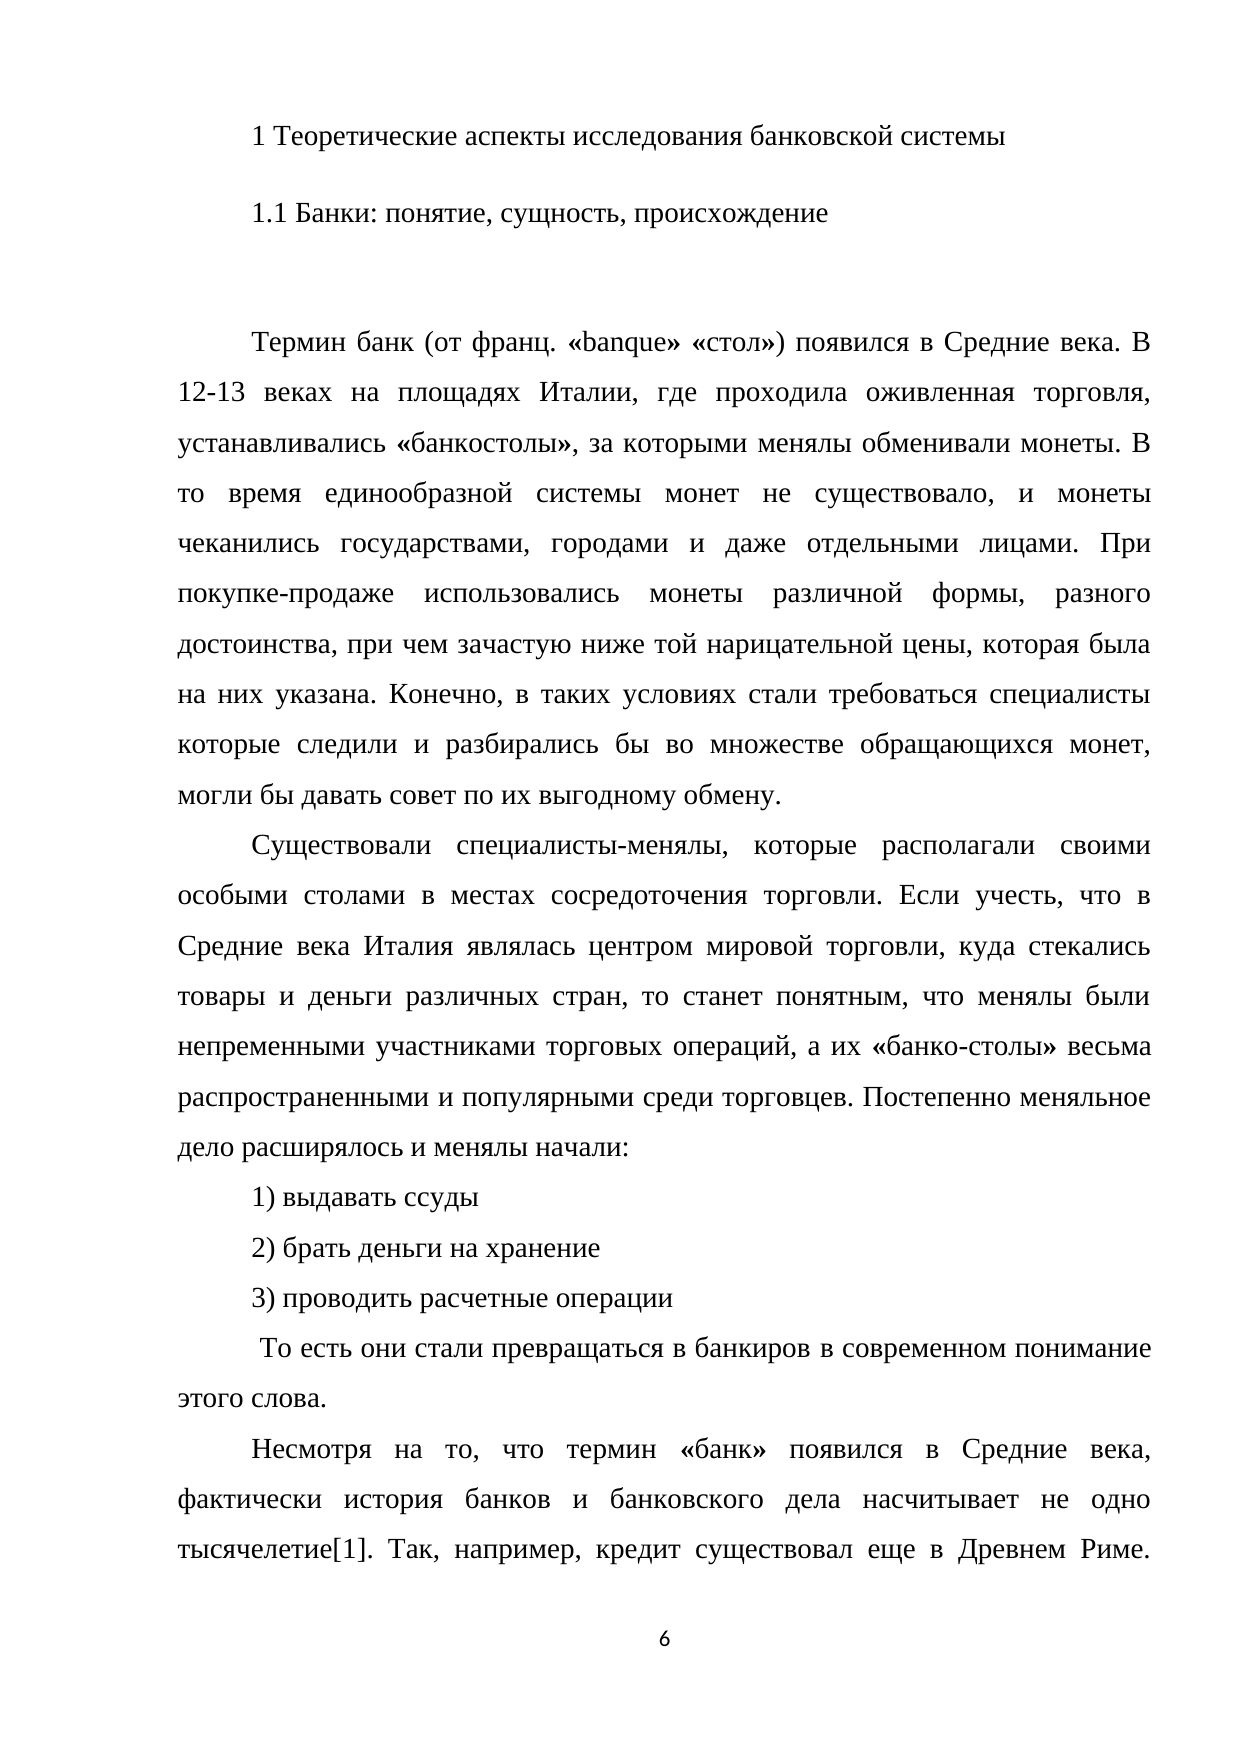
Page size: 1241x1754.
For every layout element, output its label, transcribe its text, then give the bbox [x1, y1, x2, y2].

text То есть они стали превращаться в банкиров в современном понимание этого слова. [177, 1330, 1152, 1414]
text 2) брать деньги на хранение [177, 1230, 1152, 1263]
text Существовали специалисты-менялы, которые располагали своими особыми столами в местах сосредоточения торговли. Если учесть, что в Средние века Италия являлась центром мировой торговли, куда стекались товары и деньги различных стран, то станет понятным, что менялы были непременными участниками торговых операций, а их «банко-столы» весьма распространенными и популярными среди торговцев. Постепенно меняльное дело расширялось и менялы начали: [177, 827, 1152, 1163]
text 3) проводить расчетные операции [177, 1280, 1152, 1313]
text 1.1 Банки: понятие, сущность, происхождение [177, 195, 1152, 229]
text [177, 1431, 1152, 1565]
text 1 Теоретические аспекты исследования банковской системы [177, 118, 1152, 152]
text 1) выдавать ссуды [177, 1179, 1152, 1213]
text Термин банк (от франц. «banque» «стол») появился в Средние века. В 12-13 веках на площадях Италии, где проходила оживленная торговля, устанавливались «банкостолы», за которыми менялы обменивали монеты. В то время единообразной системы монет не существовало, и монеты чеканились государствами, городами и даже отдельными лицами. При покупке-продаже использовались монеты различной формы, разного достоинства, при чем зачастую ниже той нарицательной цены, которая была на них указана. Конечно, в таких условиях стали требоваться специалисты которые следили и разбирались бы во множестве обращающихся монет, могли бы давать совет по их выгодному обмену. [177, 324, 1152, 810]
